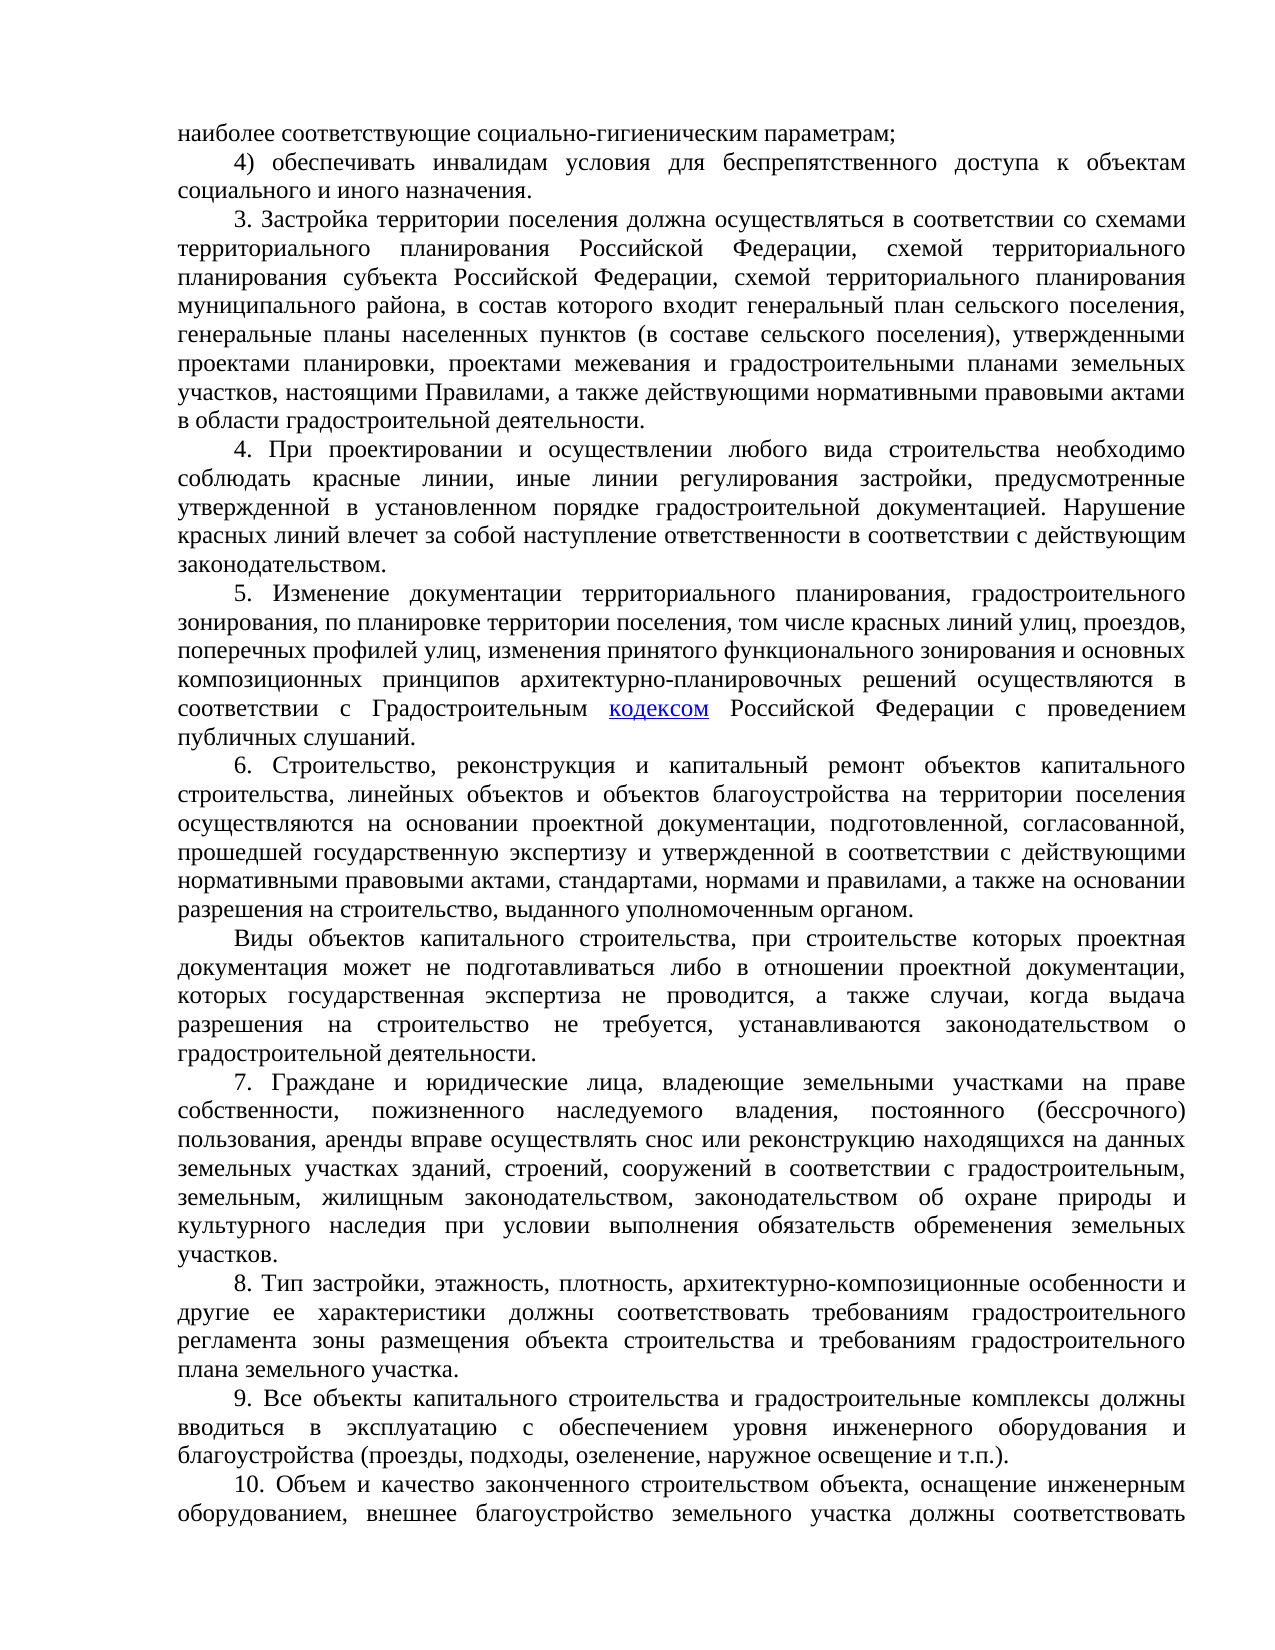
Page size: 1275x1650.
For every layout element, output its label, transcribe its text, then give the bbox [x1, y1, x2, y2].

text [177, 118, 1186, 147]
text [177, 1469, 1186, 1527]
text 9. Все объекты капитального строительства и градостроительные комплексы должны вводиться в эксплуатацию с обеспечением уровня инженерного оборудования и благоустройства (проезды, подходы, озеленение, наружное освещение и т.п.). [177, 1383, 1186, 1469]
text 6. Строительство, реконструкция и капитальный ремонт объектов капитального строительства, линейных объектов и объектов благоустройства на территории поселения осуществляются на основании проектной документации, подготовленной, согласованной, прошедшей государственную экспертизу и утвержденной в соответствии с действующими нормативными правовыми актами, стандартами, нормами и правилами, а также на основании разрешения на строительство, выданного уполномоченным органом. [177, 751, 1186, 923]
text 8. Тип застройки, этажность, плотность, архитектурно-композиционные особенности и другие ее характеристики должны соответствовать требованиям градостроительного регламента зоны размещения объекта строительства и требованиям градостроительного плана земельного участка. [177, 1268, 1186, 1383]
text 5. Изменение документации территориального планирования, градостроительного зонирования, по планировке территории поселения, том числе красных линий улиц, проездов, поперечных профилей улиц, изменения принятого функционального зонирования и основных композиционных принципов архитектурно-планировочных решений осуществляются в соответствии с Градостроительным кодексом Российской Федерации с проведением публичных слушаний. [177, 578, 1186, 751]
text Виды объектов капитального строительства, при строительстве которых проектная документация может не подготавливаться либо в отношении проектной документации, которых государственная экспертиза не проводится, а также случаи, когда выдача разрешения на строительство не требуется, устанавливаются законодательством о градостроительной деятельности. [177, 923, 1186, 1067]
text 3. Застройка территории поселения должна осуществляться в соответствии со схемами территориального планирования Российской Федерации, схемой территориального планирования субъекта Российской Федерации, схемой территориального планирования муниципального района, в состав которого входит генеральный план сельского поселения, генеральные планы населенных пунктов (в составе сельского поселения), утвержденными проектами планировки, проектами межевания и градостроительными планами земельных участков, настоящими Правилами, а также действующими нормативными правовыми актами в области градостроительной деятельности. [177, 204, 1186, 434]
text 4. При проектировании и осуществлении любого вида строительства необходимо соблюдать красные линии, иные линии регулирования застройки, предусмотренные утвержденной в установленном порядке градостроительной документацией. Нарушение красных линий влечет за собой наступление ответственности в соответствии с действующим законодательством. [177, 434, 1186, 578]
text 7. Граждане и юридические лица, владеющие земельными участками на праве собственности, пожизненного наследуемого владения, постоянного (бессрочного) пользования, аренды вправе осуществлять снос или реконструкцию находящихся на данных земельных участках зданий, строений, сооружений в соответствии с градостроительным, земельным, жилищным законодательством, законодательством об охране природы и культурного наследия при условии выполнения обязательств обременения земельных участков. [177, 1067, 1186, 1268]
text 4) обеспечивать инвалидам условия для беспрепятственного доступа к объектам социального и иного назначения. [177, 147, 1186, 204]
